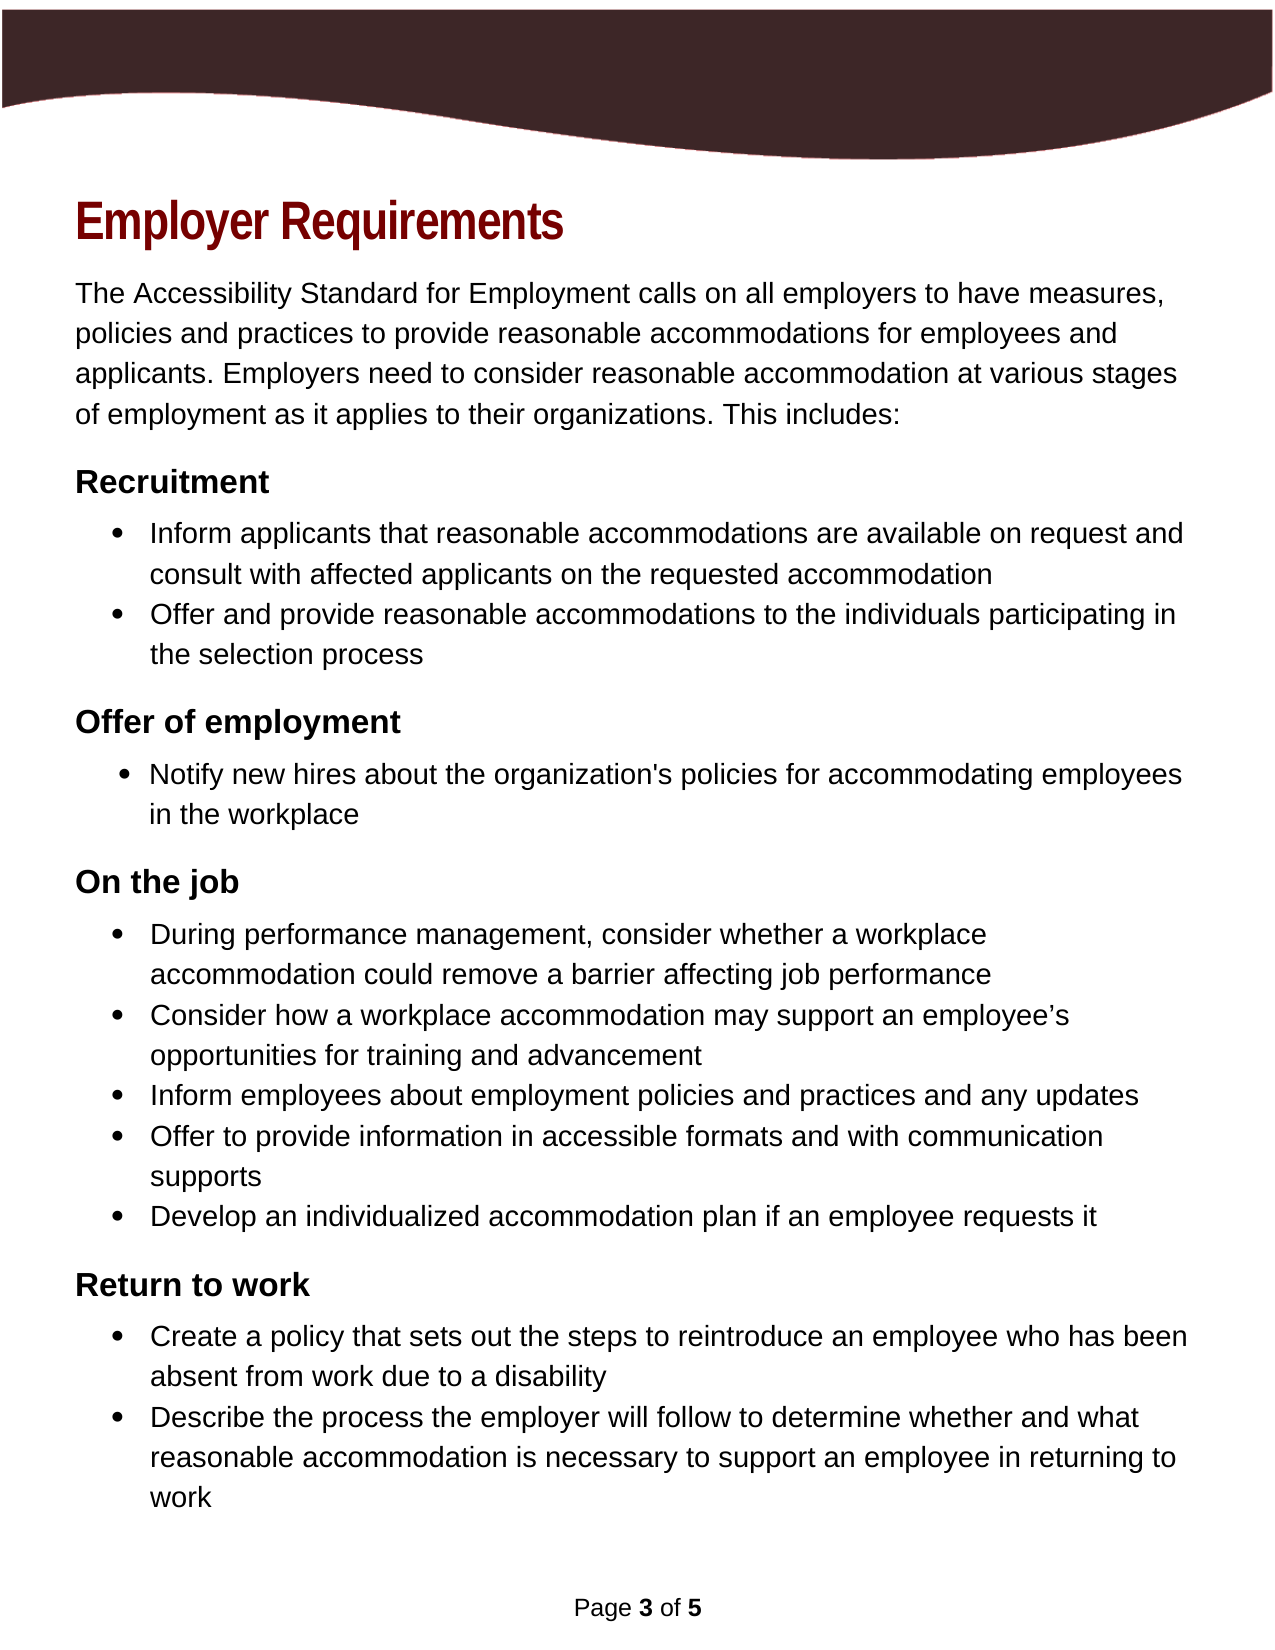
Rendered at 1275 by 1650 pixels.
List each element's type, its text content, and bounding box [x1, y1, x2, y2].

list Inform applicants that reasonable accommodations are available on request and consult with affected applicants on the requested accommodation [112, 516, 1200, 590]
subtitle Offer of employment [75, 702, 1200, 741]
list Notify new hires about the organization's policies for accommodating employees in the workplace [119, 757, 1200, 831]
subtitle Recruitment [75, 462, 1200, 500]
list Consider how a workplace accommodation may support an employee’s opportunities for training and advancement [112, 997, 1200, 1071]
list Develop an individualized accommodation plan if an employee requests it [112, 1199, 1200, 1233]
list Create a policy that sets out the steps to reintroduce an employee who has been absent from work due to a disability [112, 1319, 1200, 1393]
text The Accessibility Standard for Employment calls on all employers to have measures, policies and practices to provide reasonable accommodations for employees and applicants. Employers need to consider reasonable accommodation at various stages of employment as it applies to their organizations. This includes: [75, 276, 1200, 430]
list Inform employees about employment policies and practices and any updates [112, 1078, 1200, 1112]
subtitle Return to work [75, 1264, 1200, 1303]
list Offer and provide reasonable accommodations to the individuals participating in the selection process [112, 597, 1200, 671]
list Describe the process the employer will follow to determine whether and what reasonable accommodation is necessary to support an employee in returning to work [112, 1399, 1200, 1514]
list Offer to provide information in accessible formats and with communication supports [112, 1118, 1200, 1192]
subtitle On the job [75, 862, 1200, 901]
list During performance management, consider whether a workplace accommodation could remove a barrier affecting job performance [112, 917, 1200, 991]
subtitle Employer Requirements [75, 189, 1200, 251]
